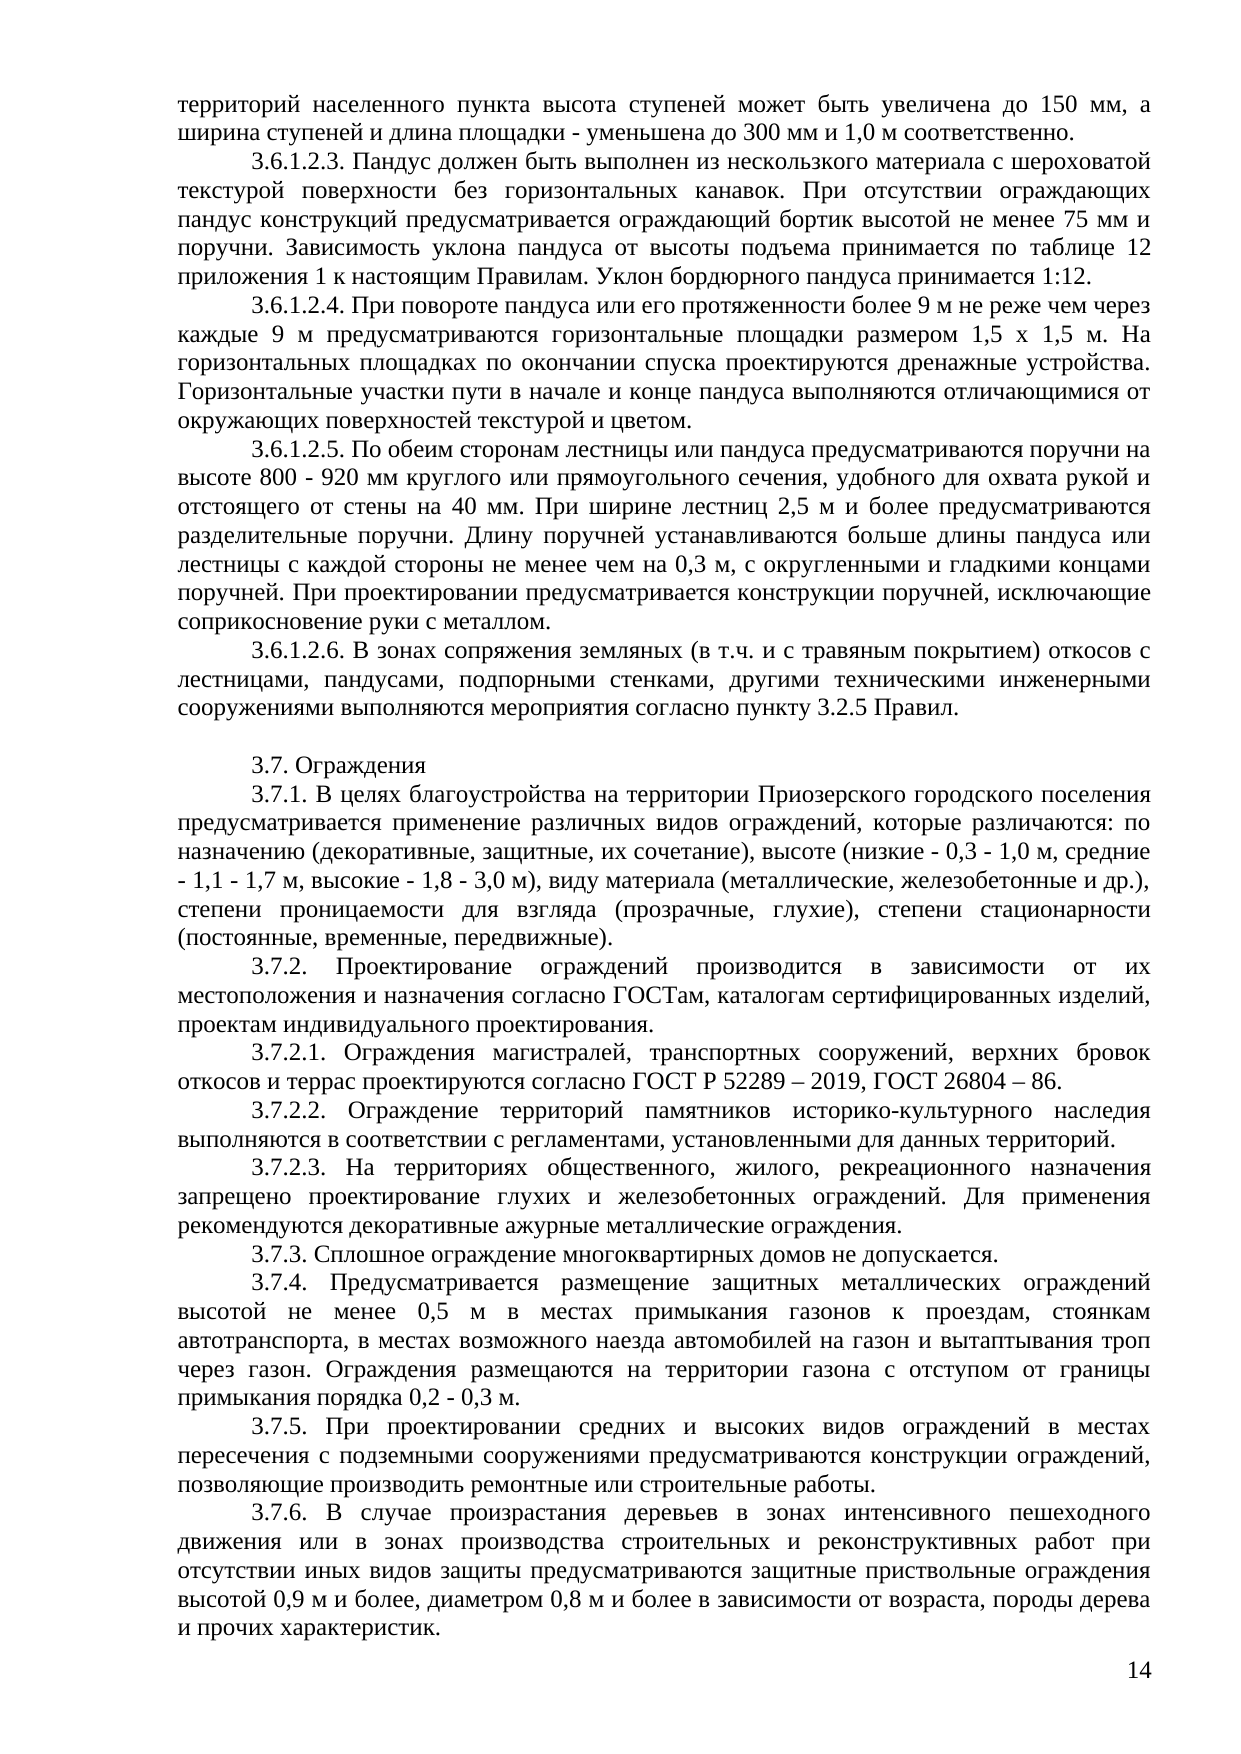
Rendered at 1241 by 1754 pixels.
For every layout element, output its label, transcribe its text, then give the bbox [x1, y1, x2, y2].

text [177, 89, 1152, 146]
text 3.7.3. Сплошное ограждение многоквартирных домов не допускается. [177, 1239, 1152, 1267]
text 3.7.4. Предусматривается размещение защитных металлических ограждений высотой не менее 0,5 м в местах примыкания газонов к проездам, стоянкам автотранспорта, в местах возможного наезда автомобилей на газон и вытаптывания троп через газон. Ограждения размещаются на территории газона с отступом от границы примыкания порядка 0,2 - 0,3 м. [177, 1267, 1152, 1411]
text 3.6.1.2.3. Пандус должен быть выполнен из нескользкого материала с шероховатой текстурой поверхности без горизонтальных канавок. При отсутствии ограждающих пандус конструкций предусматривается ограждающий бортик высотой не менее 75 мм и поручни. Зависимость уклона пандуса от высоты подъема принимается по таблице 12 приложения 1 к настоящим Правилам. Уклон бордюрного пандуса принимается 1:12. [177, 146, 1152, 290]
text 3.7.2.2. Ограждение территорий памятников историко-культурного наследия выполняются в соответствии с регламентами, установленными для данных территорий. [177, 1095, 1152, 1152]
text 3.7.2.3. На территориях общественного, жилого, рекреационного назначения запрещено проектирование глухих и железобетонных ограждений. Для применения рекомендуются декоративные ажурные металлические ограждения. [177, 1152, 1152, 1239]
text 3.7.2. Проектирование ограждений производится в зависимости от их местоположения и назначения согласно ГОСТам, каталогам сертифицированных изделий, проектам индивидуального проектирования. [177, 951, 1152, 1037]
text 3.7.2.1. Ограждения магистралей, транспортных сооружений, верхних бровок откосов и террас проектируются согласно ГОСТ Р 52289 – 2019, ГОСТ 26804 – 86. [177, 1037, 1152, 1095]
text 3.6.1.2.6. В зонах сопряжения земляных (в т.ч. и с травяным покрытием) откосов с лестницами, пандусами, подпорными стенками, другими техническими инженерными сооружениями выполняются мероприятия согласно пункту 3.2.5 Правил. [177, 635, 1152, 721]
text 3.7.5. При проектировании средних и высоких видов ограждений в местах пересечения с подземными сооружениями предусматриваются конструкции ограждений, позволяющие производить ремонтные или строительные работы. [177, 1411, 1152, 1497]
text 3.7.1. В целях благоустройства на территории Приозерского городского поселения предусматривается применение различных видов ограждений, которые различаются: по назначению (декоративные, защитные, их сочетание), высоте (низкие - 0,3 - 1,0 м, средние - 1,1 - 1,7 м, высокие - 1,8 - 3,0 м), виду материала (металлические, железобетонные и др.), степени проницаемости для взгляда (прозрачные, глухие), степени стационарности (постоянные, временные, передвижные). [177, 779, 1152, 951]
text 3.7.6. В случае произрастания деревьев в зонах интенсивного пешеходного движения или в зонах производства строительных и реконструктивных работ при отсутствии иных видов защиты предусматриваются защитные приствольные ограждения высотой 0,9 м и более, диаметром 0,8 м и более в зависимости от возраста, породы дерева и прочих характеристик. [177, 1497, 1152, 1641]
text 3.7. Ограждения [177, 750, 1152, 779]
text 3.6.1.2.5. По обеим сторонам лестницы или пандуса предусматриваются поручни на высоте 800 - 920 мм круглого или прямоугольного сечения, удобного для охвата рукой и отстоящего от стены на 40 мм. При ширине лестниц 2,5 м и более предусматриваются разделительные поручни. Длину поручней устанавливаются больше длины пандуса или лестницы с каждой стороны не менее чем на 0,3 м, с округленными и гладкими концами поручней. При проектировании предусматривается конструкции поручней, исключающие соприкосновение руки с металлом. [177, 434, 1152, 635]
text 3.6.1.2.4. При повороте пандуса или его протяженности более 9 м не реже чем через каждые 9 м предусматриваются горизонтальные площадки размером 1,5 x 1,5 м. На горизонтальных площадках по окончании спуска проектируются дренажные устройства. Горизонтальные участки пути в начале и конце пандуса выполняются отличающимися от окружающих поверхностей текстурой и цветом. [177, 290, 1152, 434]
